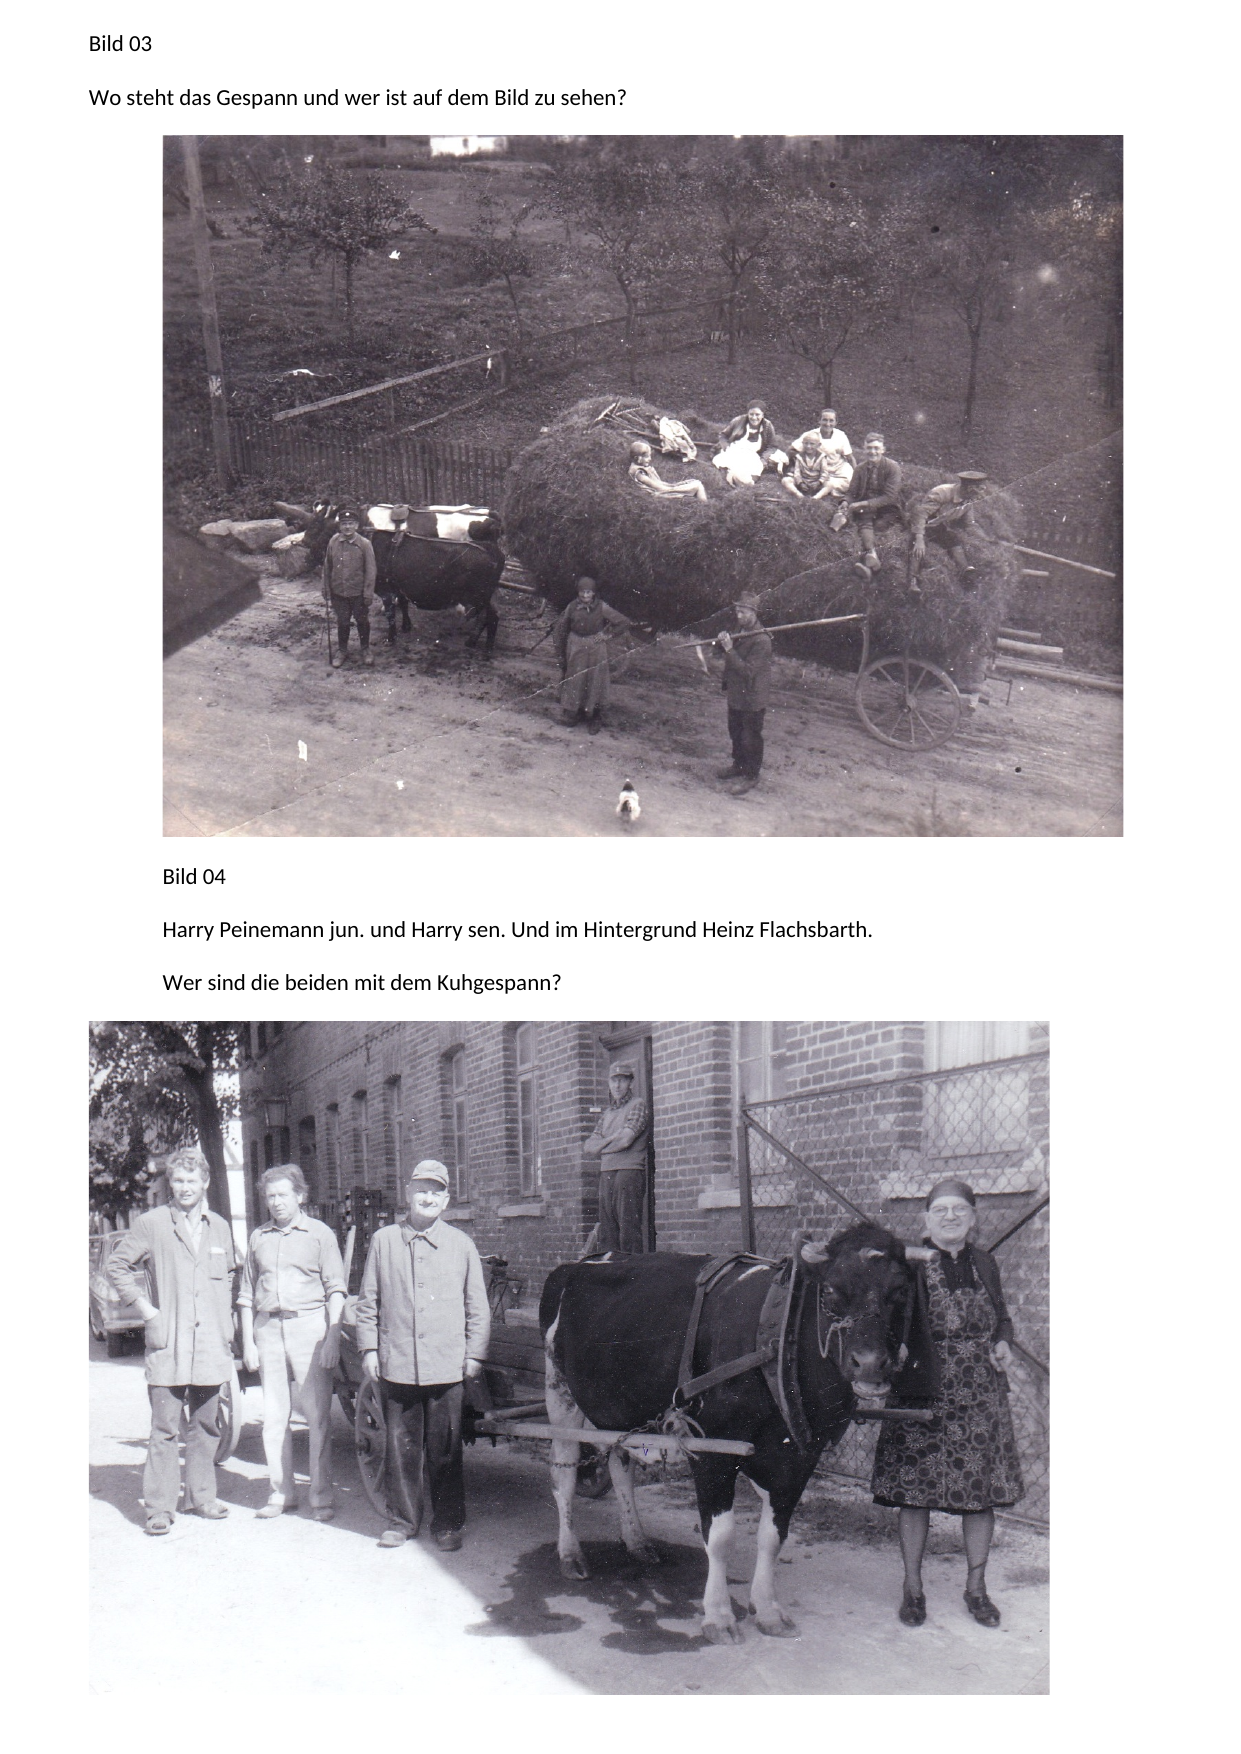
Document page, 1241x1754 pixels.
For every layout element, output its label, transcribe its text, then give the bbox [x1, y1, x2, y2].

text Wer sind die beiden mit dem Kuhgespann? [89, 968, 1211, 996]
text Wo steht das Gespann und wer ist auf dem Bild zu sehen? [89, 83, 1211, 111]
text Harry Peinemann jun. und Harry sen. Und im Hintergrund Heinz Flachsbarth. [89, 915, 1211, 943]
text Bild 04 [89, 862, 1211, 890]
picture [162, 135, 1124, 837]
picture [88, 1021, 1050, 1695]
text Bild 03 [89, 29, 1211, 58]
